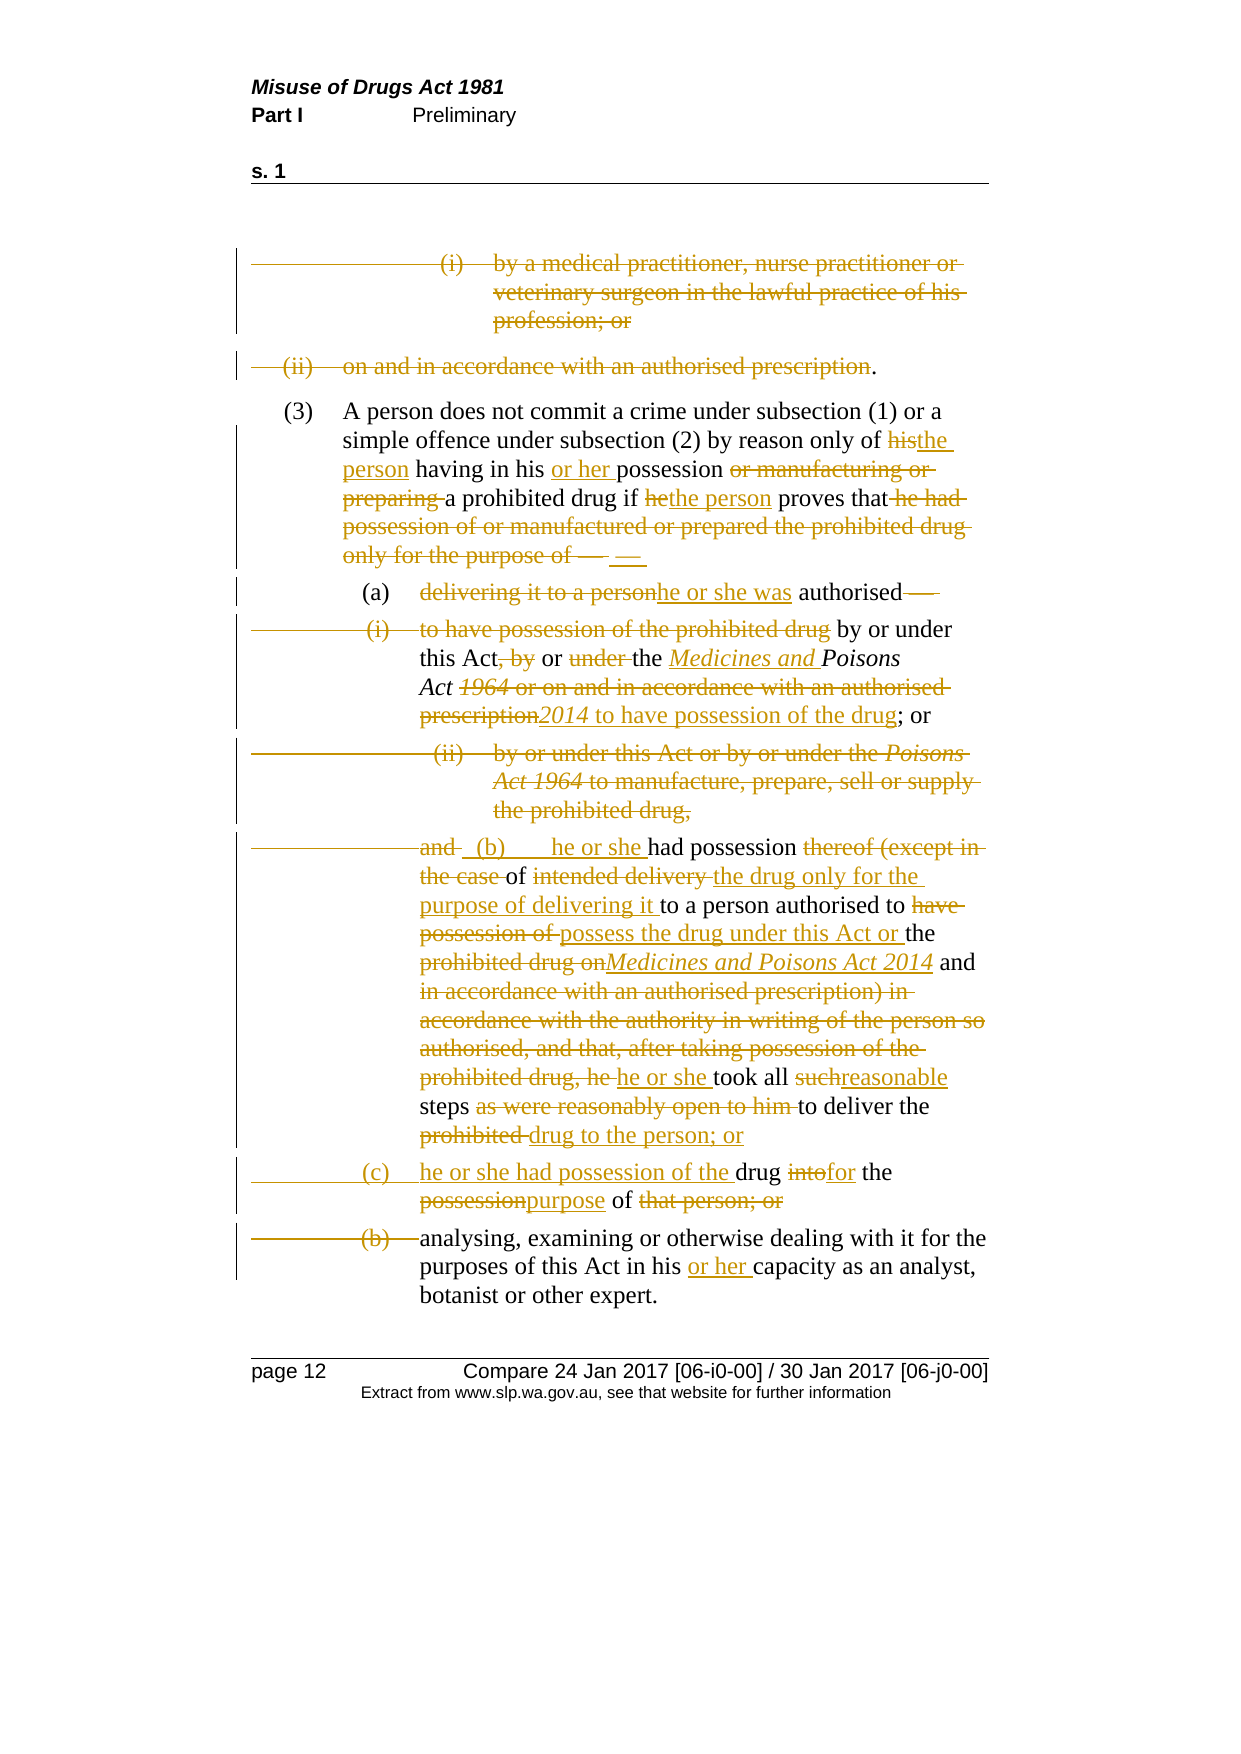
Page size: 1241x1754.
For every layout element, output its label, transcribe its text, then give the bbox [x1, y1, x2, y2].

text (a) authorised [251, 577, 989, 606]
text drug the of [251, 1157, 989, 1214]
text . [251, 351, 989, 380]
text had possession of to a person authorised to the and took all steps to deliver the [251, 832, 989, 1148]
text by or under this Act or the Poisons Act ; or [251, 614, 989, 729]
text (3) A person does not commit a crime under subsection (1) or a simple offence under subsection (2) by reason only of having in his possession a prohibited drug if proves that [251, 396, 989, 569]
text analysing, examining or otherwise dealing with it for the purposes of this Act in his capacity as an analyst, botanist or other expert. [251, 1223, 989, 1309]
